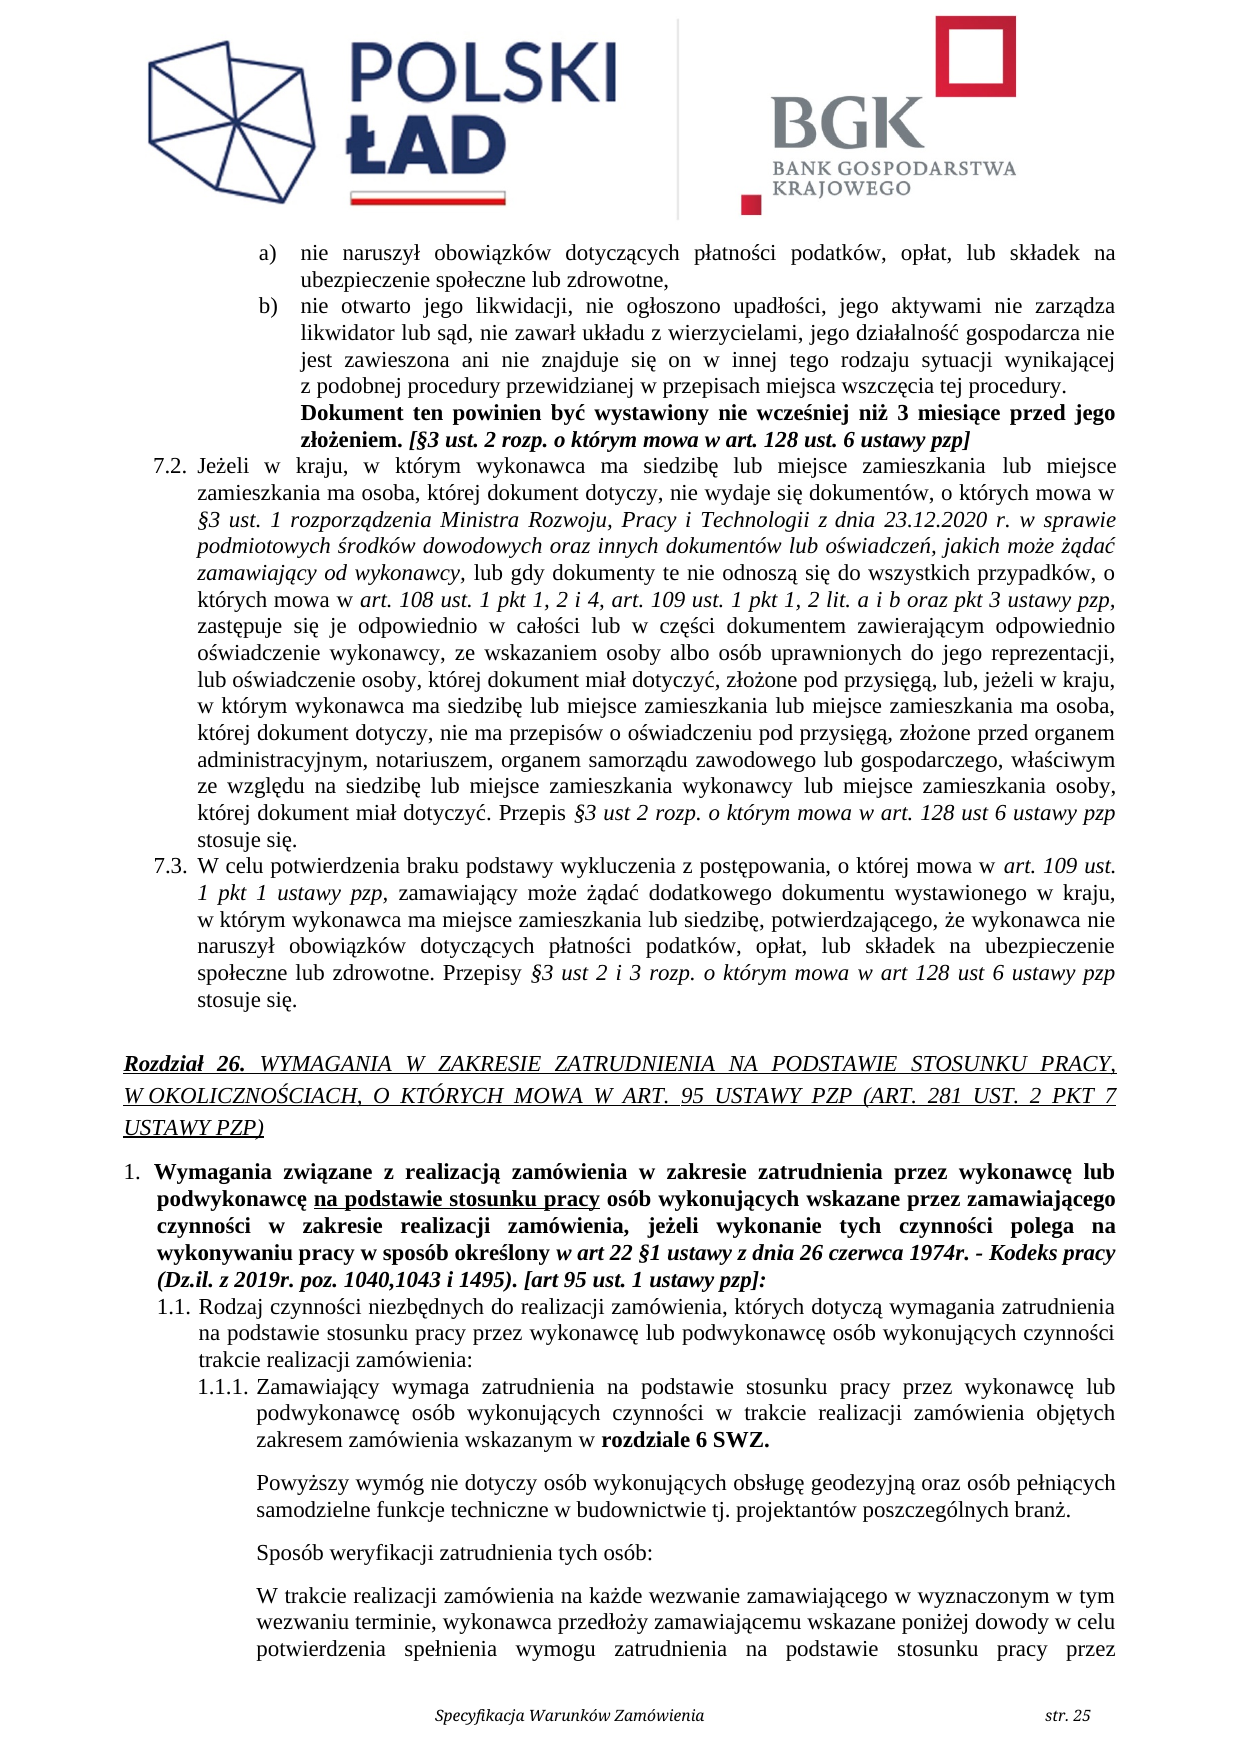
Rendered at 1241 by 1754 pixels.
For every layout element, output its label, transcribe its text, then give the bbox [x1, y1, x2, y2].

picture [123, 0, 1069, 240]
list Rodzaj czynności niezbędnych do realizacji zamówienia, których dotyczą wymagania zatrudnienia na podstawie stosunku pracy przez wykonawcę lub podwykonawcę osób wykonujących czynności trakcie realizacji zamówienia: [157, 1293, 1117, 1373]
list nie naruszył obowiązków dotyczących płatności podatków, opłat, lub składek na ubezpieczenie społeczne lub zdrowotne, [259, 239, 1117, 292]
text Rozdział 26. WYMAGANIA W ZAKRESIE ZATRUDNIENIA NA PODSTAWIE STOSUNKU PRACY, W OKOLICZNOŚCIACH, O KTÓRYCH MOWA W ART. 95 USTAWY PZP (ART. 281 UST. 2 PKT 7 USTAWY PZP) [123, 1046, 1117, 1073]
list Zamawiający wymaga zatrudnienia na podstawie stosunku pracy przez wykonawcę lub podwykonawcę osób wykonujących czynności w trakcie realizacji zamówienia objętych zakresem zamówienia wskazanym w rozdziale 6 SWZ. [197, 1373, 1117, 1453]
list nie otwarto jego likwidacji, nie ogłoszono upadłości, jego aktywami nie zarządza likwidator lub sąd, nie zawarł układu z wierzycielami, jego działalność gospodarcza nie jest zawieszona ani nie znajduje się on w innej tego rodzaju sytuacji wynikającej z podobnej procedury przewidzianej w przepisach miejsca wszczęcia tej procedury. [259, 292, 1117, 399]
list Jeżeli w kraju, w którym wykonawca ma siedzibę lub miejsce zamieszkania lub miejsce zamieszkania ma osoba, której dokument dotyczy, nie wydaje się dokumentów, o których mowa w §3 ust. 1 rozporządzenia Ministra Rozwoju, Pracy i Technologii z dnia 23.12.2020 r. w sprawie podmiotowych środków dowodowych oraz innych dokumentów lub oświadczeń, jakich może żądać zamawiający od wykonawcy, lub gdy dokumenty te nie odnoszą się do wszystkich przypadków, o których mowa w art. 108 ust. 1 pkt 1, 2 i 4, art. 109 ust. 1 pkt 1, 2 lit. a i b oraz pkt 3 ustawy pzp, zastępuje się je odpowiednio w całości lub w części dokumentem zawierającym odpowiednio oświadczenie wykonawcy, ze wskazaniem osoby albo osób uprawnionych do jego reprezentacji, lub oświadczenie osoby, której dokument miał dotyczyć, złożone pod przysięgą, lub, jeżeli w kraju, w którym wykonawca ma siedzibę lub miejsce zamieszkania lub miejsce zamieszkania ma osoba, której dokument dotyczy, nie ma przepisów o oświadczeniu pod przysięgą, złożone przed organem administracyjnym, notariuszem, organem samorządu zawodowego lub gospodarczego, właściwym ze względu na siedzibę lub miejsce zamieszkania wykonawcy lub miejsce zamieszkania osoby, której dokument miał dotyczyć. Przepis §3 ust 2 rozp. o którym mowa w art. 128 ust 6 ustawy pzp stosuje się. [153, 452, 1117, 852]
text Rozdział 26. WYMAGANIA W ZAKRESIE ZATRUDNIENIA NA PODSTAWIE STOSUNKU PRACY, W OKOLICZNOŚCIACH, O KTÓRYCH MOWA W ART. 95 USTAWY PZP (ART. 281 UST. 2 PKT 7 USTAWY PZP) [123, 1074, 1117, 1141]
list Wymagania związane z realizacją zamówienia w zakresie zatrudnienia przez wykonawcę lub podwykonawcę na podstawie stosunku pracy osób wykonujących wskazane przez zamawiającego czynności w zakresie realizacji zamówienia, jeżeli wykonanie tych czynności polega na wykonywaniu pracy w sposób określony w art 22 §1 ustawy z dnia 26 czerwca 1974r. - Kodeks pracy (Dz.il. z 2019r. poz. 1040,1043 i 1495). [art 95 ust. 1 ustawy pzp]: [123, 1158, 1117, 1293]
list W celu potwierdzenia braku podstawy wykluczenia z postępowania, o której mowa w art. 109 ust. 1 pkt 1 ustawy pzp, zamawiający może żądać dodatkowego dokumentu wystawionego w kraju, w którym wykonawca ma miejsce zamieszkania lub siedzibę, potwierdzającego, że wykonawca nie naruszył obowiązków dotyczących płatności podatków, opłat, lub składek na ubezpieczenie społeczne lub zdrowotne. Przepisy §3 ust 2 i 3 rozp. o którym mowa w art 128 ust 6 ustawy pzp stosuje się. [153, 852, 1117, 1012]
text Sposób weryfikacji zatrudnienia tych osób: [256, 1539, 1117, 1566]
text Dokument ten powinien być wystawiony nie wcześniej niż 3 miesiące przed jego złożeniem. [§3 ust. 2 rozp. o którym mowa w art. 128 ust. 6 ustawy pzp] [300, 399, 1117, 452]
text Powyższy wymóg nie dotyczy osób wykonujących obsługę geodezyjną oraz osób pełniących samodzielne funkcje techniczne w budownictwie tj. projektantów poszczególnych branż. [256, 1469, 1117, 1522]
